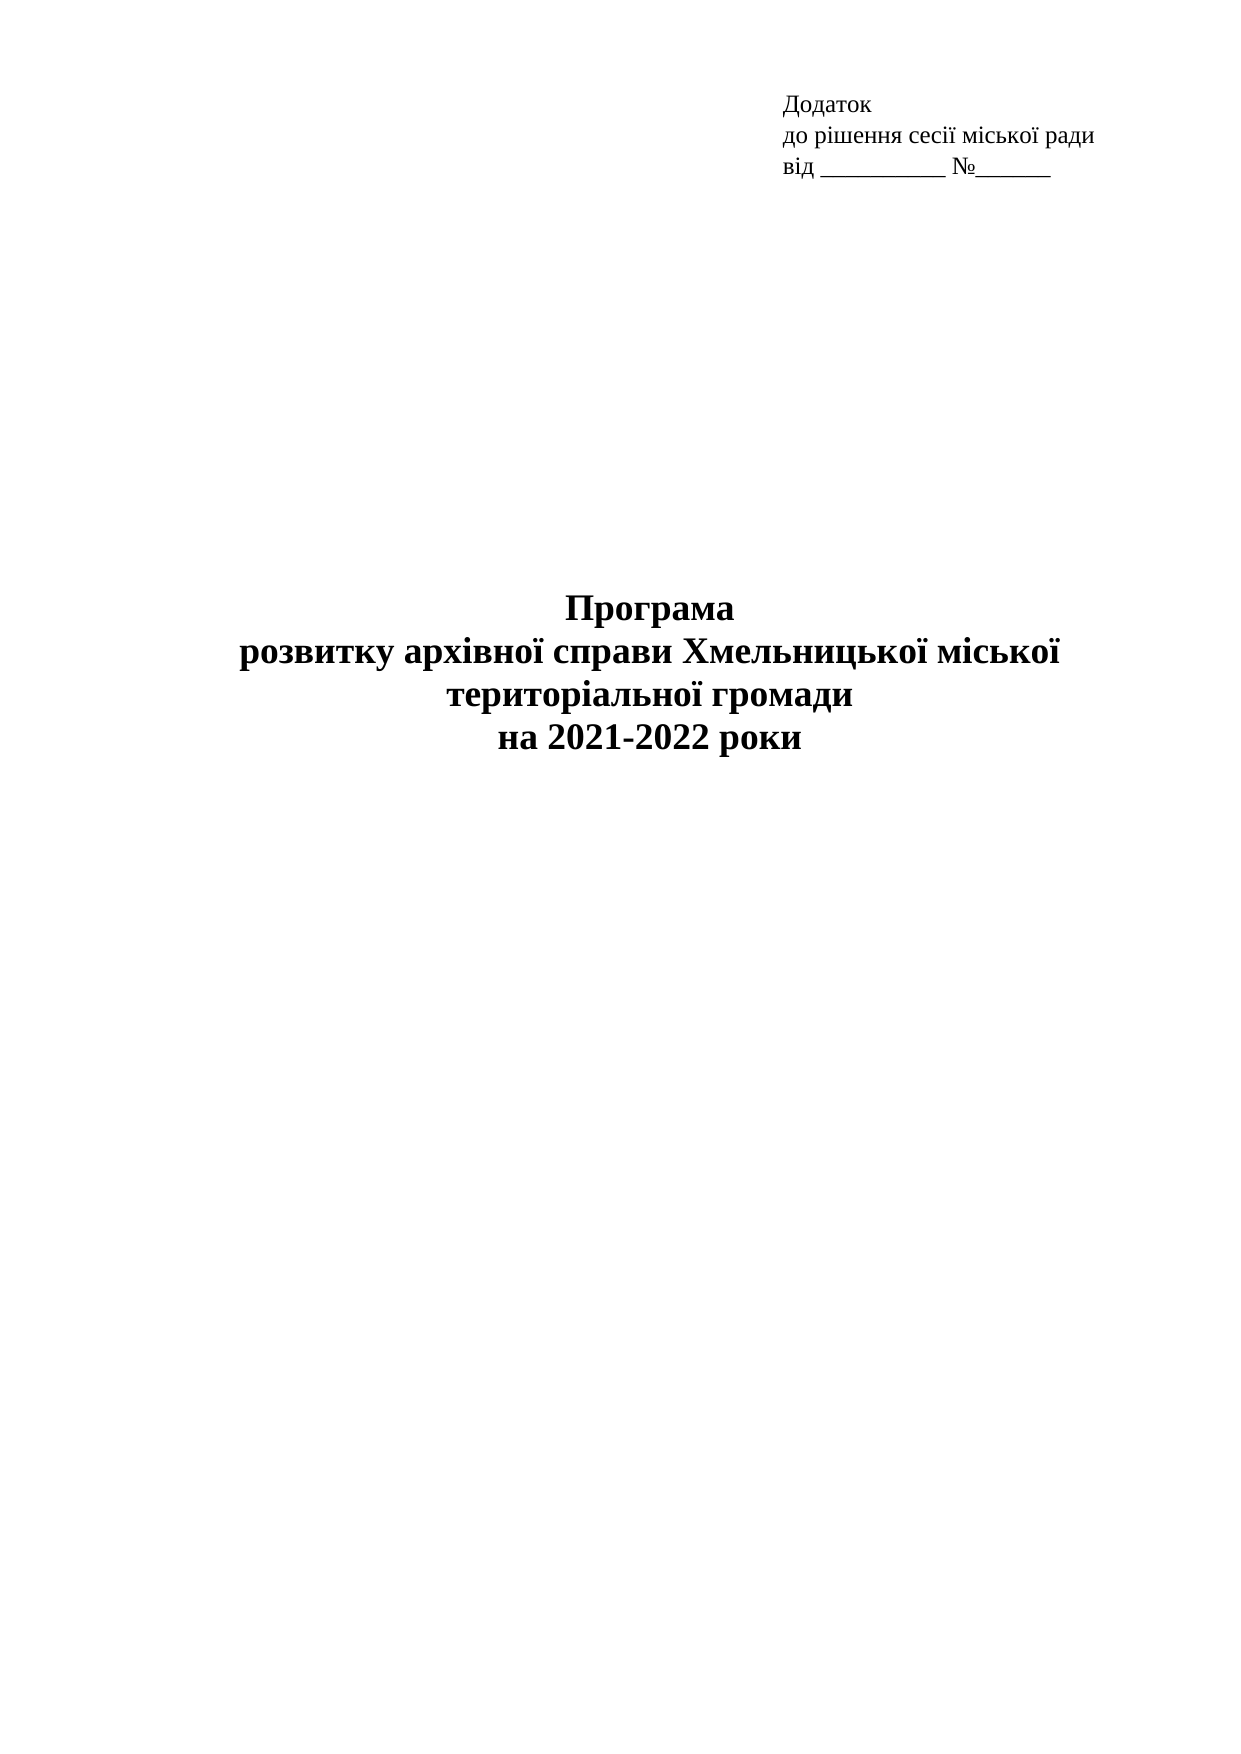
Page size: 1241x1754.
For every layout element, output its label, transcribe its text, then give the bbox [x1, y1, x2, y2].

text Програма [148, 585, 1152, 628]
text розвитку архівної справи Хмельницької міської територіальної громади [148, 628, 1152, 715]
text від __________ №______ [783, 151, 1152, 179]
text до рішення сесії міської ради [783, 120, 1152, 148]
text на 2021-2022 роки [148, 715, 1152, 758]
text Додаток [783, 89, 1152, 117]
